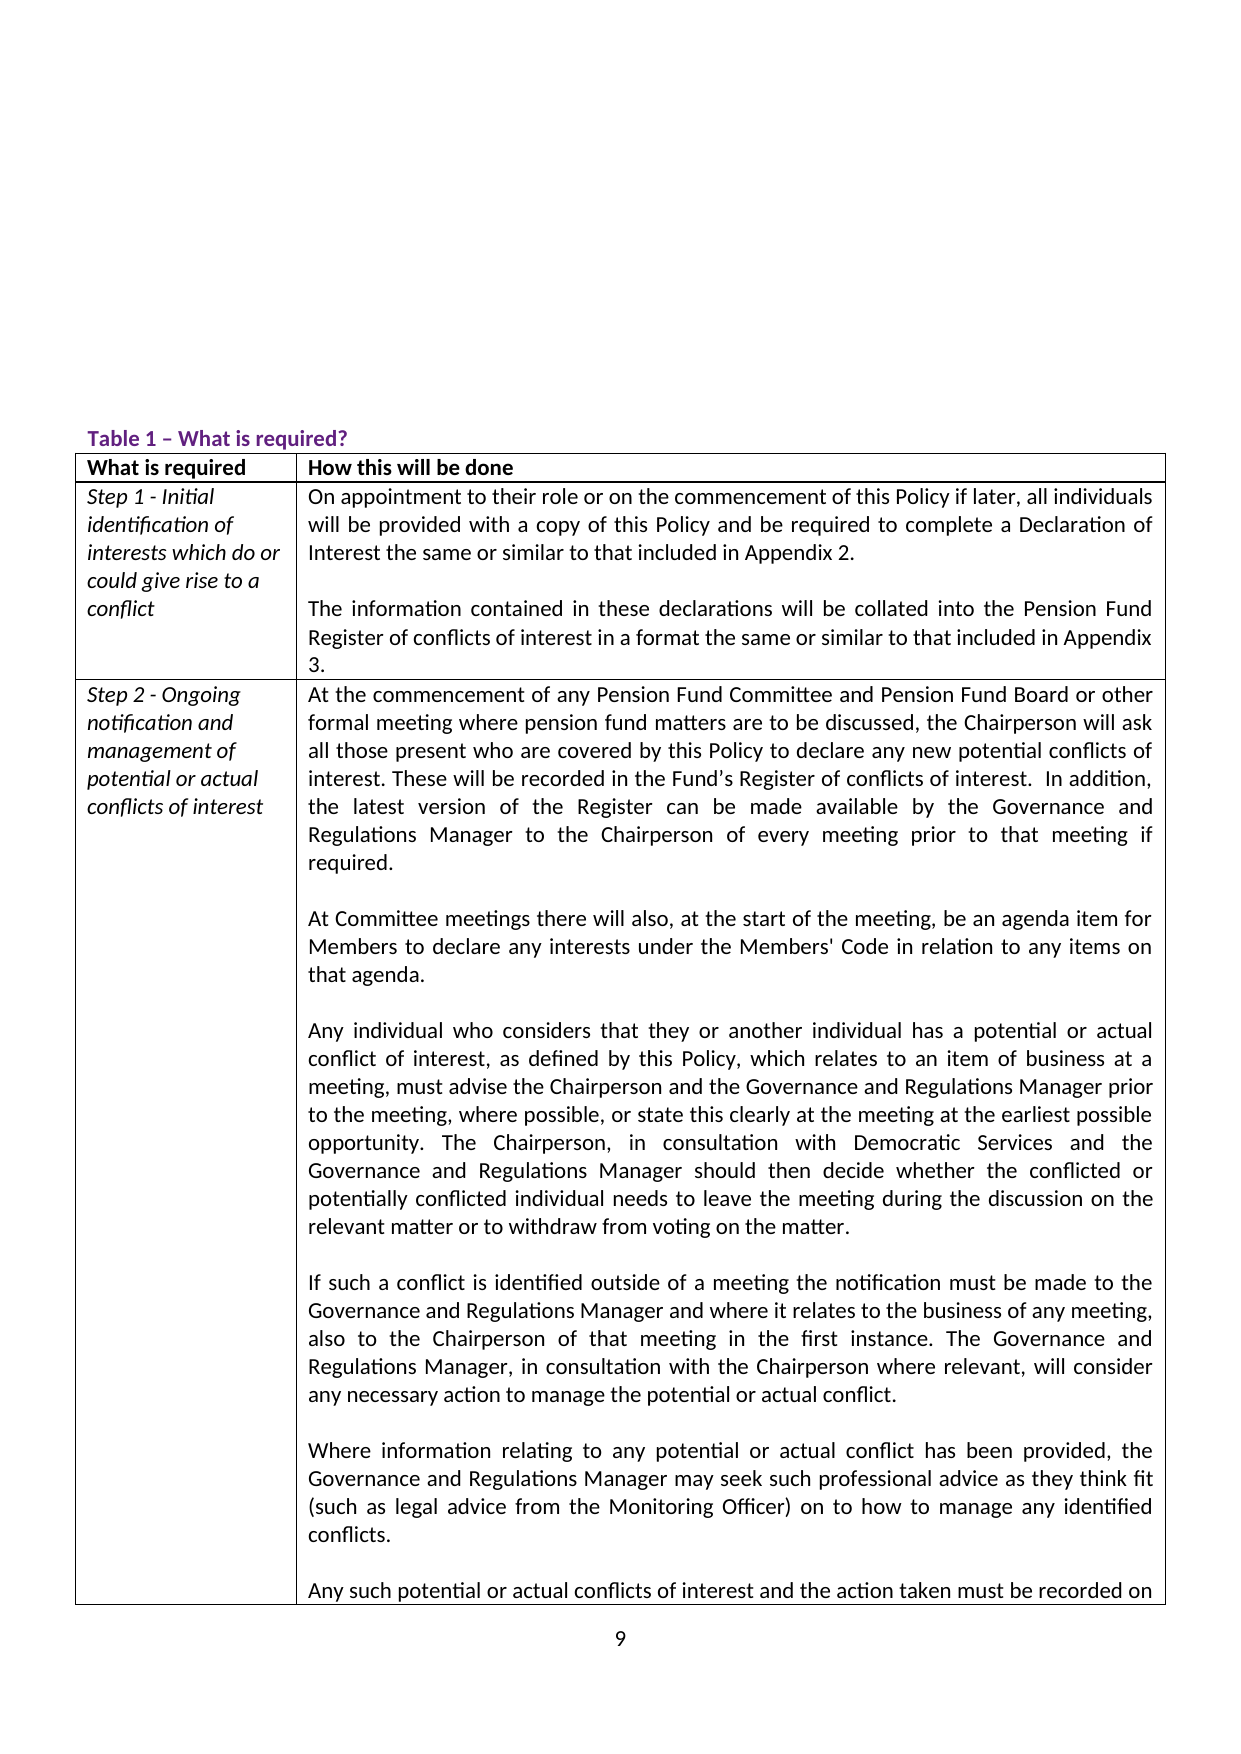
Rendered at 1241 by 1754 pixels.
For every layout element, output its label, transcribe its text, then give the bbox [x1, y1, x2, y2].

table_header What is required [76, 454, 296, 481]
table_header How this will be done [297, 454, 1165, 481]
table_cell Step 1 - Initial identification of interests which do or could give rise to a conflict [76, 483, 296, 679]
table_cell On appointment to their role or on the commencement of this Policy if later, all individuals will be provided with a copy of this Policy and be required to complete a Declaration of Interest the same or similar to that included in Appendix 2. The information contained in these declarations will be collated into the Pension Fund Register of conflicts of interest in a format the same or similar to that included in Appendix 3. [297, 483, 1165, 679]
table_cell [297, 680, 1165, 1604]
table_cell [76, 680, 296, 1604]
subtitle Table 1 – What is required? [87, 424, 1165, 452]
